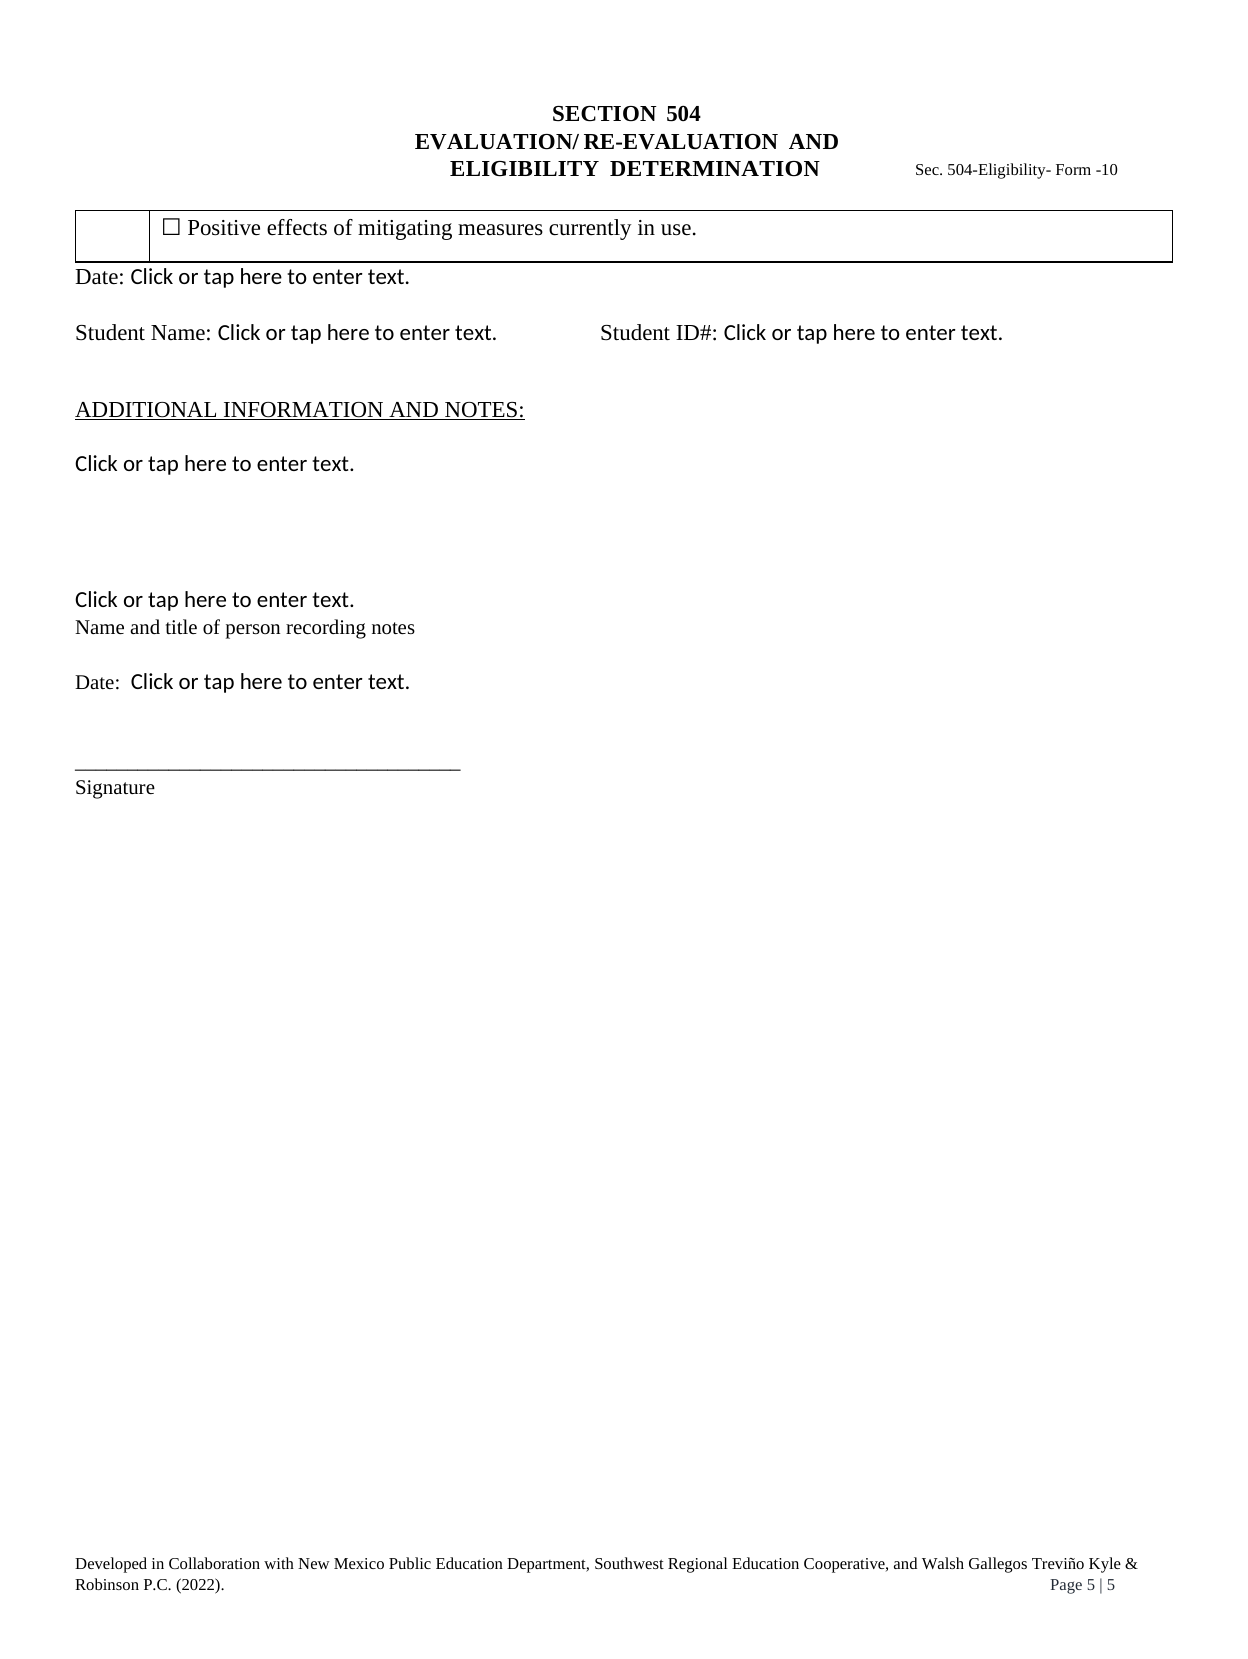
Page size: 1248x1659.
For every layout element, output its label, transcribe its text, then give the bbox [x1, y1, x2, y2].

text Date: [75, 667, 1173, 695]
text ADDITIONAL INFORMATION AND NOTES: [75, 396, 1173, 422]
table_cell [150, 211, 1172, 261]
text Signature [75, 775, 1173, 799]
text Name and title of person recording notes [75, 615, 1173, 639]
text Date: [75, 263, 1173, 290]
text Student Name: Student ID#: [75, 318, 1155, 346]
text _____________________________________ [75, 749, 1173, 773]
